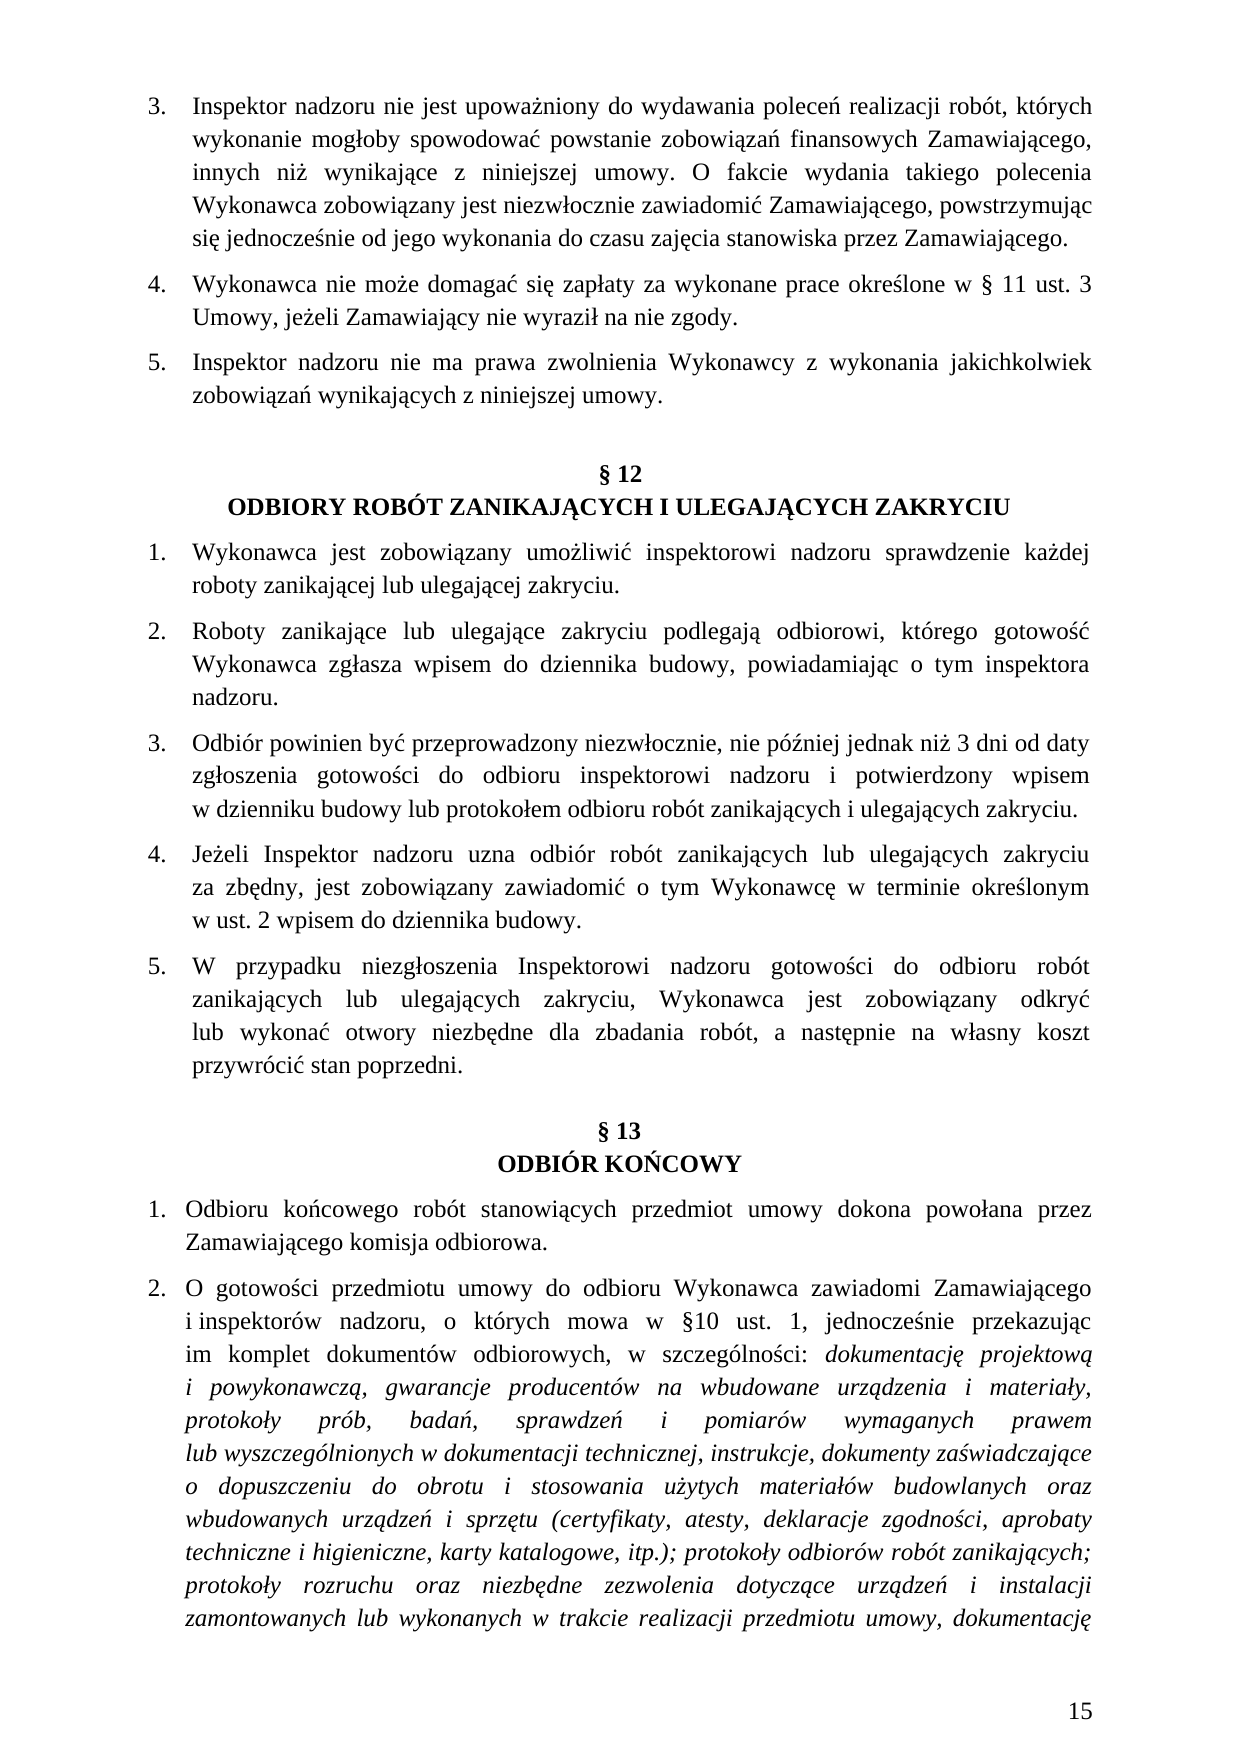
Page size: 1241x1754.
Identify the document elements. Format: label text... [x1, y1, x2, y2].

text § 12 [148, 459, 1093, 488]
list Odbiór powinien być przeprowadzony niezwłocznie, nie później jednak niż 3 dni od daty zgłoszenia gotowości do odbioru inspektorowi nadzoru i potwierdzony wpisem w dzienniku budowy lub protokołem odbioru robót zanikających i ulegających zakryciu. [148, 728, 1090, 822]
list W przypadku niezgłoszenia Inspektorowi nadzoru gotowości do odbioru robót zanikających lub ulegających zakryciu, Wykonawca jest zobowiązany odkryć lub wykonać otwory niezbędne dla zbadania robót, a następnie na własny koszt przywrócić stan poprzedni. [148, 951, 1090, 1078]
list Inspektor nadzoru nie jest upoważniony do wydawania poleceń realizacji robót, których wykonanie mogłoby spowodować powstanie zobowiązań finansowych Zamawiającego, innych niż wynikające z niniejszej umowy. O fakcie wydania takiego polecenia Wykonawca zobowiązany jest niezwłocznie zawiadomić Zamawiającego, powstrzymując się jednocześnie od jego wykonania do czasu zajęcia stanowiska przez Zamawiającego. [148, 91, 1093, 252]
list Wykonawca nie może domagać się zapłaty za wykonane prace określone w § 11 ust. 3 Umowy, jeżeli Zamawiający nie wyraził na nie zgody. [148, 269, 1093, 331]
text ODBIORY ROBÓT ZANIKAJĄCYCH I ULEGAJĄCYCH ZAKRYCIU [148, 492, 1090, 521]
text ODBIÓR KOŃCOWY [148, 1149, 1092, 1178]
list Roboty zanikające lub ulegające zakryciu podlegają odbiorowi, którego gotowość Wykonawca zgłasza wpisem do dziennika budowy, powiadamiając o tym inspektora nadzoru. [148, 616, 1090, 711]
list Inspektor nadzoru nie ma prawa zwolnienia Wykonawcy z wykonania jakichkolwiek zobowiązań wynikających z niniejszej umowy. [148, 347, 1093, 409]
list Jeżeli Inspektor nadzoru uzna odbiór robót zanikających lub ulegających zakryciu za zbędny, jest zobowiązany zawiadomić o tym Wykonawcę w terminie określonym w ust. 2 wpisem do dziennika budowy. [148, 839, 1090, 934]
list Odbioru końcowego robót stanowiących przedmiot umowy dokona powołana przez Zamawiającego komisja odbiorowa. [148, 1194, 1093, 1256]
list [148, 1273, 1093, 1632]
text § 13 [148, 1116, 1090, 1144]
list Wykonawca jest zobowiązany umożliwić inspektorowi nadzoru sprawdzenie każdej roboty zanikającej lub ulegającej zakryciu. [148, 537, 1090, 599]
